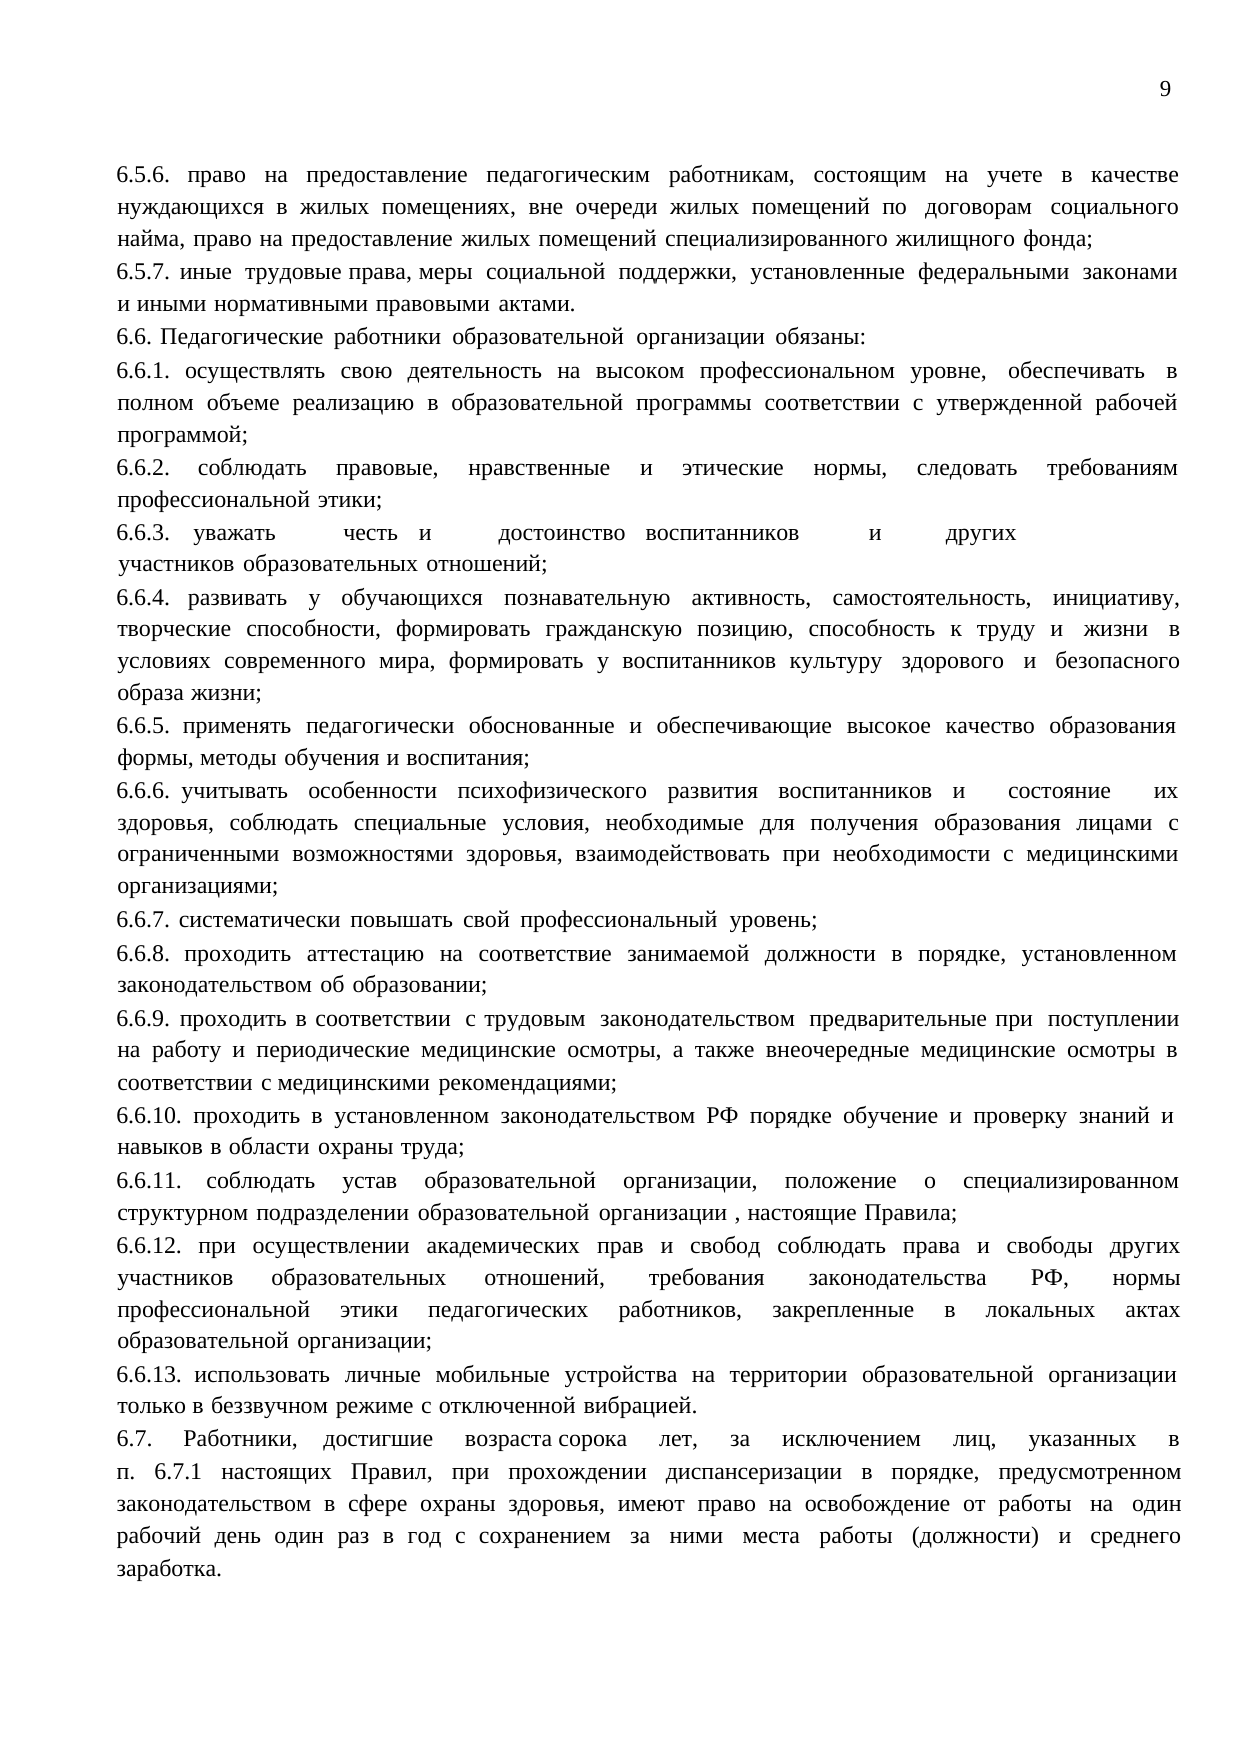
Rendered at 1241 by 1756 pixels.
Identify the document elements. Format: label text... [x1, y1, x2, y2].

list развивать у обучающихся познавательную активность, самостоятельность, инициативу, творческие способности, формировать гражданскую позицию, способность к труду и жизни в условиях современного мира, формировать у воспитанников культуру здорового и безопасного образа жизни; [116, 583, 1180, 705]
list соблюдать правовые, нравственные и этические нормы, следовать требованиям профессиональной этики; [116, 453, 1178, 512]
list уважать честь и достоинство воспитанников и других участников образовательных отношений; [116, 518, 1016, 577]
list право на предоставление педагогическим работникам, состоящим на учете в качестве нуждающихся в жилых помещениях, вне очереди жилых помещений по договорам социального найма, право на предоставление жилых помещений специализированного жилищного фонда; [116, 160, 1179, 252]
list соблюдать устав образовательной организации, положение о специализированном структурном подразделении образовательной организации , настоящие Правила; [116, 1166, 1179, 1225]
list иные трудовые права, меры социальной поддержки, установленные федеральными законами и иными нормативными правовыми актами. [116, 257, 1178, 316]
list учитывать особенности психофизического развития воспитанников и состояние их здоровья, соблюдать специальные условия, необходимые для получения образования лицами с ограниченными возможностями здоровья, взаимодействовать при необходимости с медицинскими организациями; [116, 776, 1179, 899]
list использовать личные мобильные устройства на территории образовательной организации только в беззвучном режиме с отключенной вибрацией. [116, 1359, 1177, 1419]
list при осуществлении академических прав и свобод соблюдать права и свободы других участников образовательных отношений, требования законодательства РФ, нормы профессиональной этики педагогических работников, закрепленные в локальных актах образовательной организации; [116, 1231, 1181, 1354]
list систематически повышать свой профессиональный уровень; [116, 905, 1236, 933]
list применять педагогически обоснованные и обеспечивающие высокое качество образования формы, методы обучения и воспитания; [116, 711, 1176, 770]
list Педагогические работники образовательной организации обязаны: [116, 322, 1236, 349]
list проходить в соответствии с трудовым законодательством предварительные при поступлении на работу и периодические медицинские осмотры, а также внеочередные медицинские осмотры в соответствии с медицинскими рекомендациями; [116, 1003, 1179, 1095]
list Работники, достигшие возраста сорока лет, за исключением лиц, указанных в п. 6.7.1 настоящих Правил, при прохождении диспансеризации в порядке, предусмотренном законодательством в сфере охраны здоровья, имеют право на освобождение от работы на один рабочий день один раз в год с сохранением за ними места работы (должности) и среднего заработка. [116, 1424, 1182, 1581]
list осуществлять свою деятельность на высоком профессиональном уровне, обеспечивать в полном объеме реализацию в образовательной программы соответствии с утвержденной рабочей программой; [116, 356, 1178, 447]
list проходить аттестацию на соответствие занимаемой должности в порядке, установленном законодательством об образовании; [116, 939, 1177, 998]
list проходить в установленном законодательством РФ порядке обучение и проверку знаний и навыков в области охраны труда; [116, 1101, 1176, 1160]
